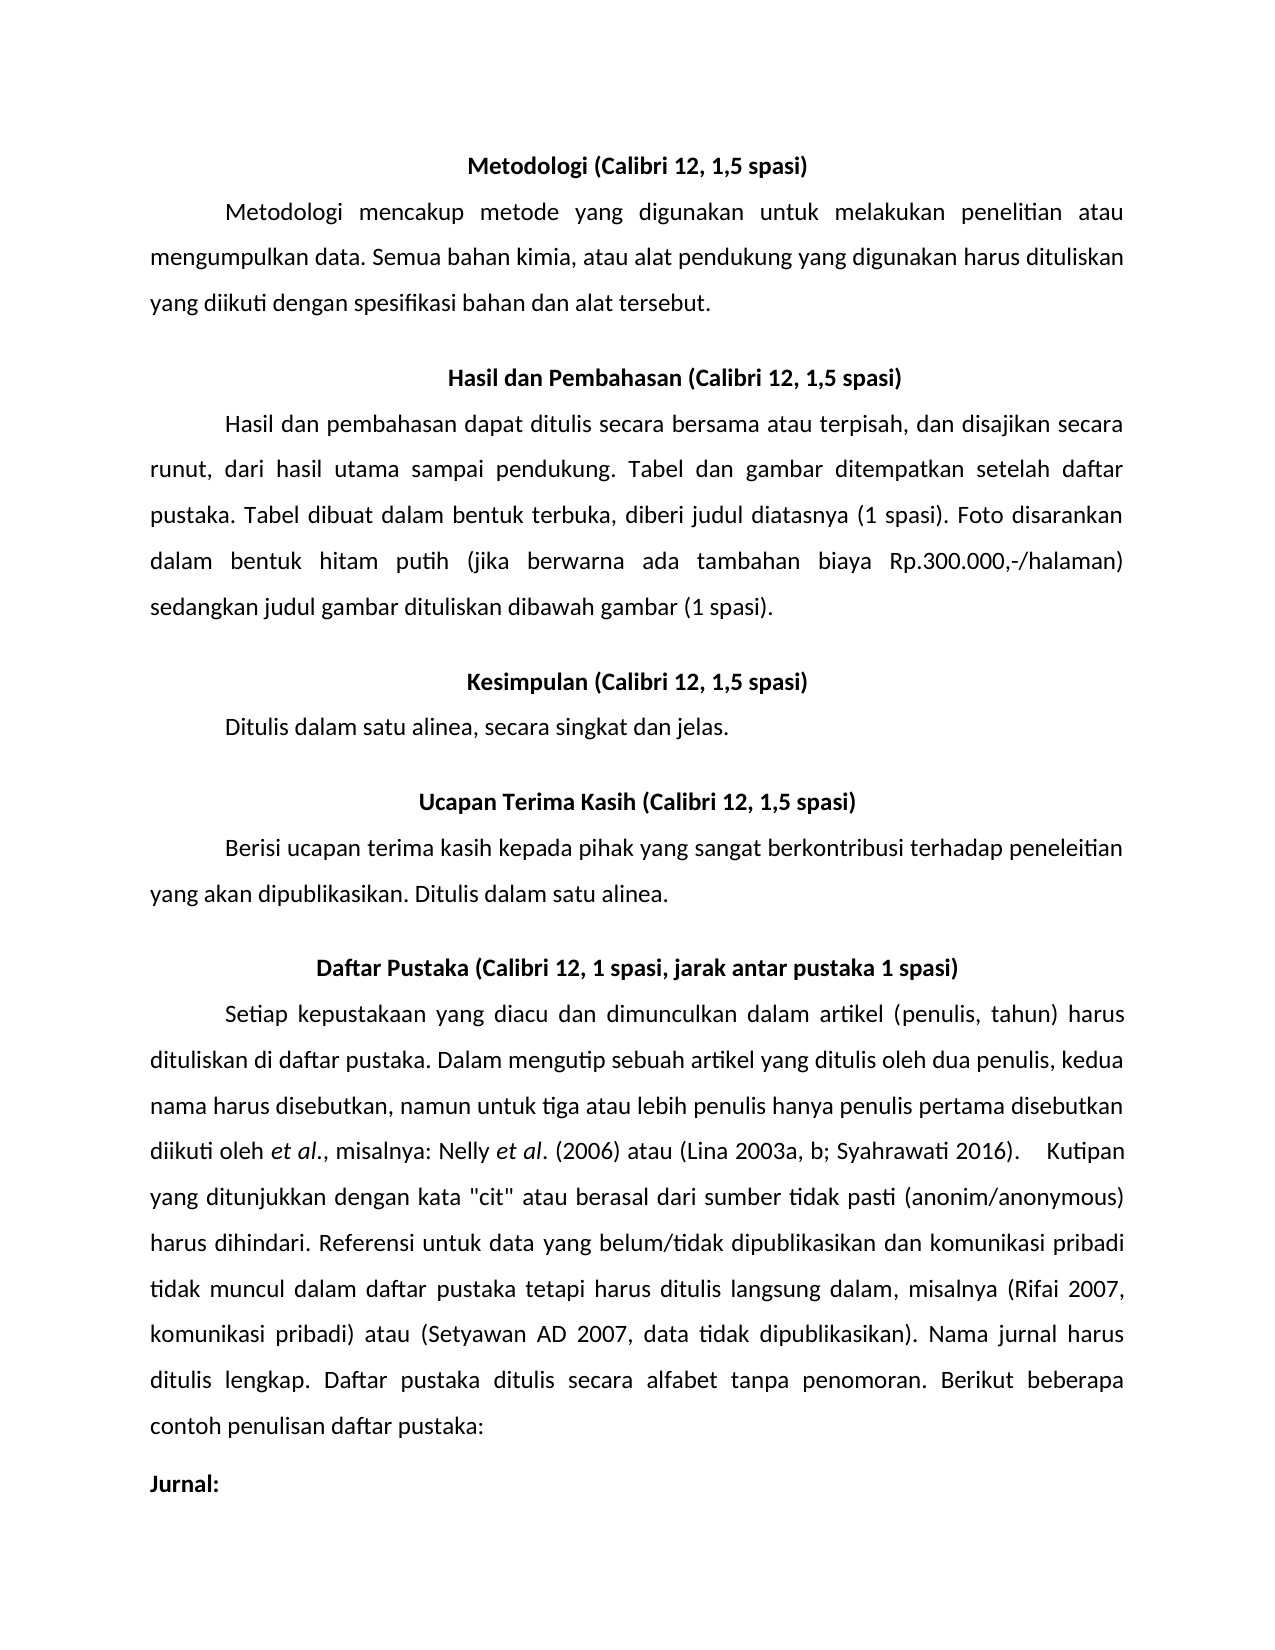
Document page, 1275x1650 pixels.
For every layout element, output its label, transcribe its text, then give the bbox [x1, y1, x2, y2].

text Daftar Pustaka (Calibri 12, 1 spasi, jarak antar pustaka 1 spasi) [150, 953, 1125, 983]
text Hasil dan pembahasan dapat ditulis secara bersama atau terpisah, dan disajikan secara runut, dari hasil utama sampai pendukung. Tabel dan gambar ditempatkan setelah daftar pustaka. Tabel dibuat dalam bentuk terbuka, diberi judul diatasnya (1 spasi). Foto disarankan dalam bentuk hitam putih (jika berwarna ada tambahan biaya Rp.300.000,-/halaman) sedangkan judul gambar dituliskan dibawah gambar (1 spasi). [150, 408, 1125, 621]
text Hasil dan Pembahasan (Calibri 12, 1,5 spasi) [150, 362, 1125, 393]
text Metodologi (Calibri 12, 1,5 spasi) [150, 150, 1125, 181]
text Berisi ucapan terima kasih kepada pihak yang sangat berkontribusi terhadap peneleitian yang akan dipublikasikan. Ditulis dalam satu alinea. [150, 832, 1125, 908]
text Kesimpulan (Calibri 12, 1,5 spasi) [150, 666, 1125, 696]
text Ditulis dalam satu alinea, secara singkat dan jelas. [150, 711, 1125, 742]
text Ucapan Terima Kasih (Calibri 12, 1,5 spasi) [150, 786, 1125, 817]
text Jurnal: [131, 1468, 1125, 1499]
text Metodologi mencakup metode yang digunakan untuk melakukan penelitian atau mengumpulkan data. Semua bahan kimia, atau alat pendukung yang digunakan harus dituliskan yang diikuti dengan spesifikasi bahan dan alat tersebut. [150, 196, 1125, 318]
text Setiap kepustakaan yang diacu dan dimunculkan dalam artikel (penulis, tahun) harus dituliskan di daftar pustaka. Dalam mengutip sebuah artikel yang ditulis oleh dua penulis, kedua nama harus disebutkan, namun untuk tiga atau lebih penulis hanya penulis pertama disebutkan diikuti oleh et al., misalnya: Nelly et al. (2006) atau (Lina 2003a, b; Syahrawati 2016). Kutipan yang ditunjukkan dengan kata "cit" atau berasal dari sumber tidak pasti (anonim/anonymous) harus dihindari. Referensi untuk data yang belum/tidak dipublikasikan dan komunikasi pribadi tidak muncul dalam daftar pustaka tetapi harus ditulis langsung dalam, misalnya (Rifai 2007, komunikasi pribadi) atau (Setyawan AD 2007, data tidak dipublikasikan). Nama jurnal harus ditulis lengkap. Daftar pustaka ditulis secara alfabet tanpa penomoran. Berikut beberapa contoh penulisan daftar pustaka: [150, 998, 1125, 1440]
